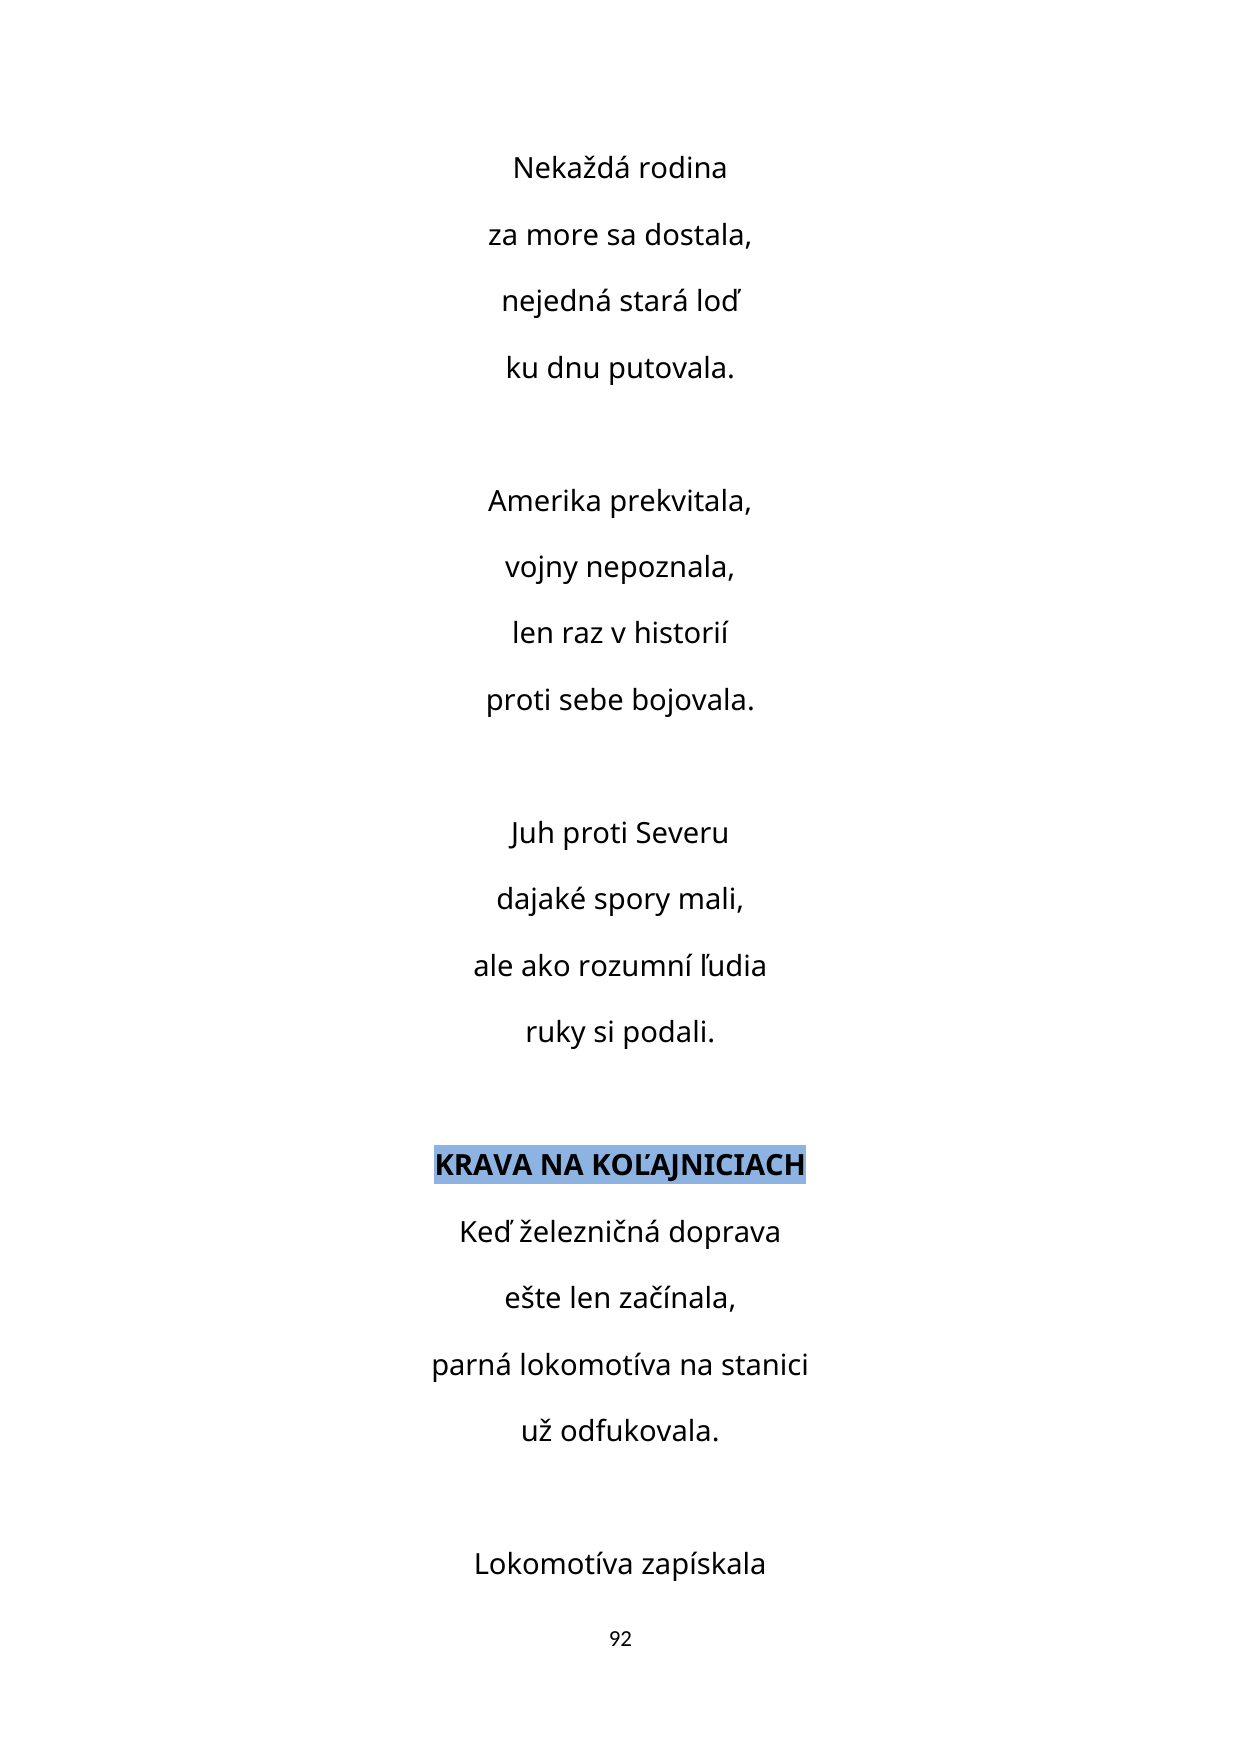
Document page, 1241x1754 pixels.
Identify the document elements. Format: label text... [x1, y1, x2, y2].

text parná lokomotíva na stanici [148, 1344, 1093, 1383]
text ešte len začínala, [148, 1277, 1093, 1317]
text vojny nepoznala, [148, 546, 1093, 586]
text Amerika prekvitala, [148, 480, 1093, 519]
text ku dnu putovala. [148, 347, 1093, 387]
text proti sebe bojovala. [148, 679, 1093, 719]
text ale ako rozumní ľudia [148, 945, 1093, 985]
text ruky si podali. [148, 1012, 1093, 1051]
text už odfukovala. [148, 1410, 1093, 1450]
text Keď železničná doprava [148, 1211, 1093, 1251]
text dajaké spory mali, [148, 879, 1093, 918]
text nejedná stará loď [148, 281, 1093, 320]
text len raz v historií [148, 613, 1093, 652]
text za more sa dostala, [148, 214, 1093, 254]
text Lokomotíva zapískala [148, 1543, 1093, 1583]
text Krava na koľajniciach [148, 1144, 1093, 1184]
text Nekaždá rodina [148, 148, 1093, 187]
text Juh proti Severu [148, 812, 1093, 852]
